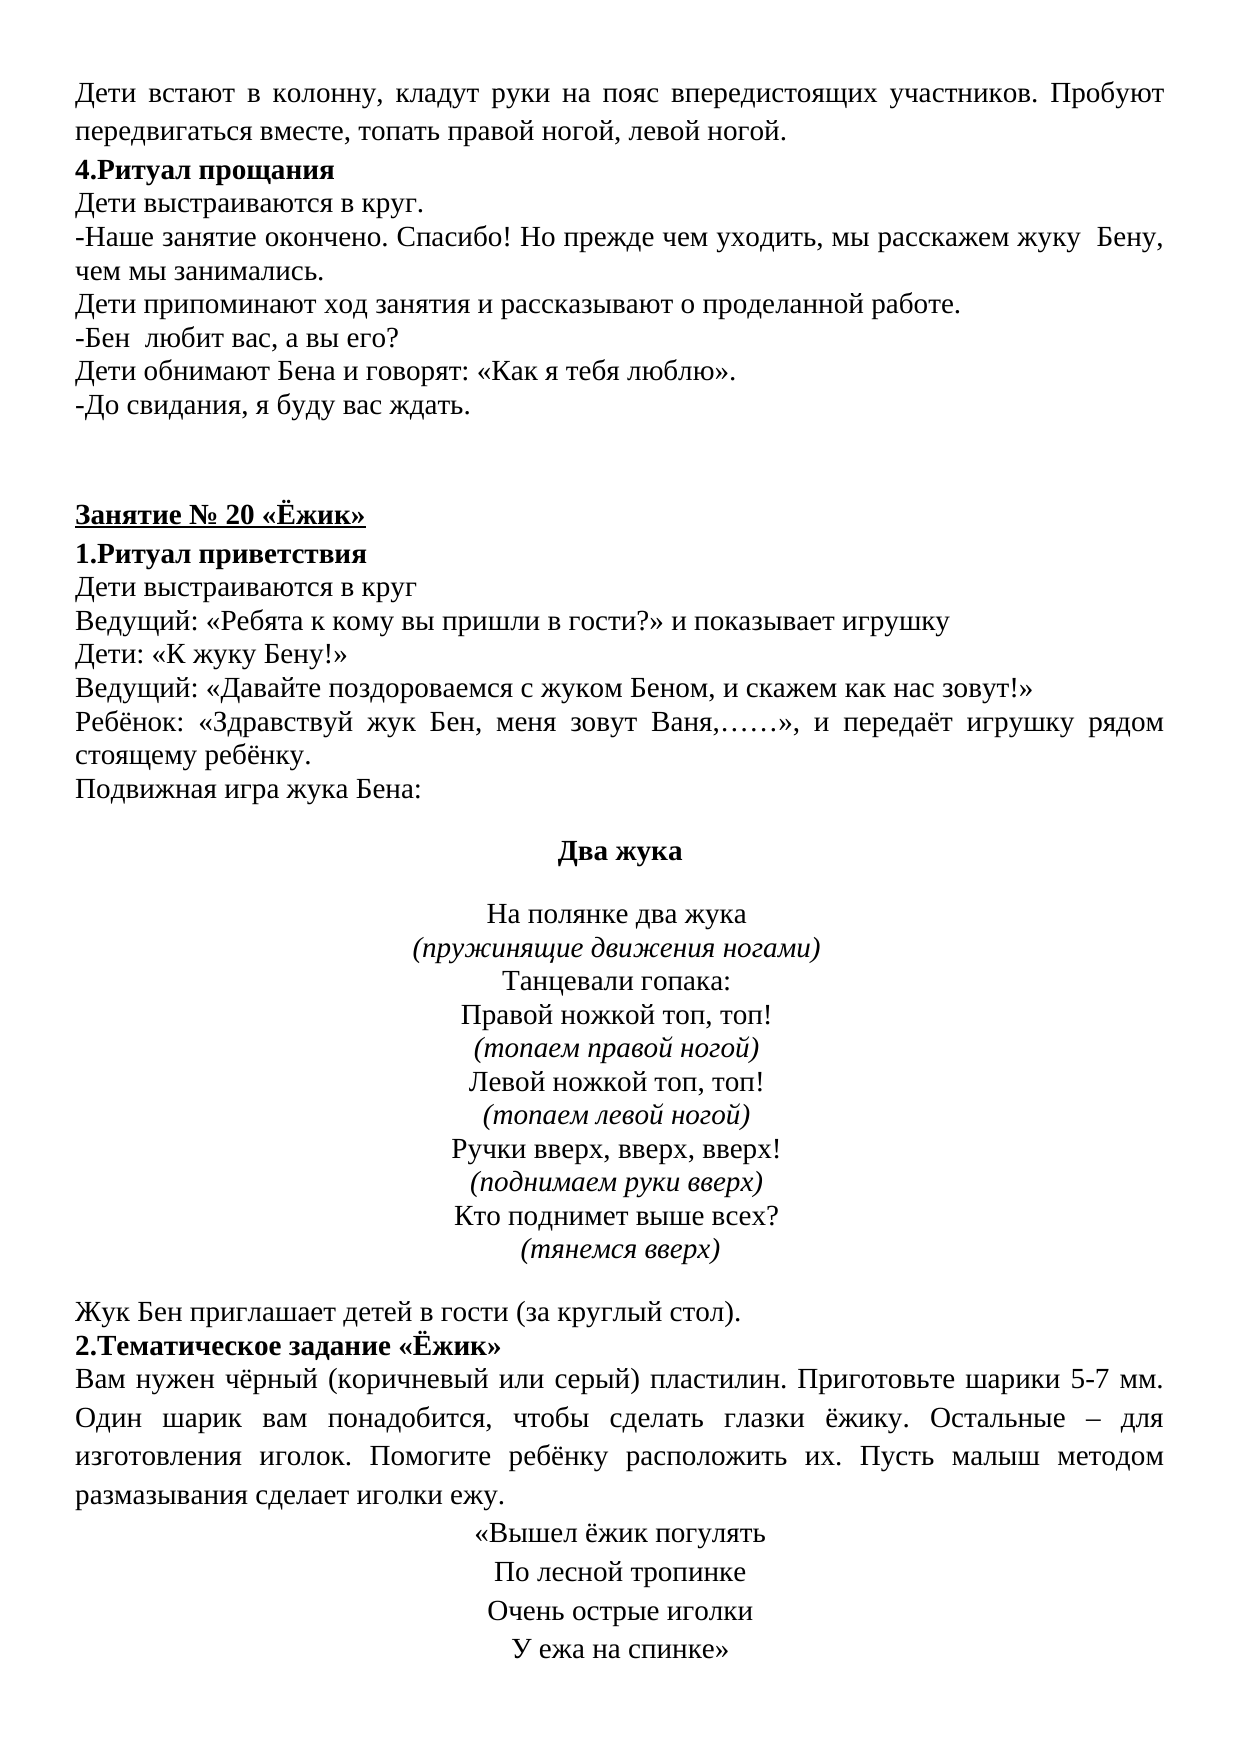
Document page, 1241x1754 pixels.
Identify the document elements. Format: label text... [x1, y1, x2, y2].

text 4.Ритуал прощания [75, 152, 1165, 186]
text Ведущий: «Давайте поздороваемся с жуком Беном, и скажем как нас зовут!» [75, 670, 1165, 704]
text На полянке два жука (пружинящие движения ногами) Танцевали гопака: Правой ножкой топ, топ! (топаем правой ногой) Левой ножкой топ, топ! (топаем левой ногой) Ручки вверх, вверх, вверх! (поднимаем руки вверх) Кто поднимет выше всех? (тянемся вверх) [75, 896, 1165, 1265]
text Дети обнимают Бена и говорят: «Как я тебя люблю». [75, 353, 1165, 387]
text Занятие № 20 «Ёжик» [75, 497, 1165, 531]
text Дети: «К жуку Бену!» [75, 637, 1165, 670]
text Дети припоминают ход занятия и рассказывают о проделанной работе. [75, 286, 1165, 320]
text Два жука [75, 833, 1165, 867]
text 2.Тематическое задание «Ёжик» [75, 1328, 1165, 1361]
text Дети выстраиваются в круг. [75, 186, 1165, 219]
text Жук Бен приглашает детей в гости (за круглый стол). [75, 1294, 1165, 1328]
text Подвижная игра жука Бена: [75, 771, 1165, 804]
text Дети встают в колонну, кладут руки на пояс впередистоящих участников. Пробуют передвигаться вместе, топать правой ногой, левой ногой. [75, 75, 1165, 147]
text -Бен любит вас, а вы его? [75, 320, 1165, 353]
text Ведущий: «Ребята к кому вы пришли в гости?» и показывает игрушку [75, 603, 1165, 637]
text Очень острые иголки [75, 1593, 1165, 1626]
text -До свидания, я буду вас ждать. [75, 387, 1165, 420]
text По лесной тропинке [75, 1554, 1165, 1588]
text Дети выстраиваются в круг [75, 569, 1165, 603]
text «Вышел ёжик погулять [75, 1516, 1165, 1549]
text 1.Ритуал приветствия [75, 536, 1165, 569]
text Вам нужен чёрный (коричневый или серый) пластилин. Приготовьте шарики 5-7 мм. Один шарик вам понадобится, чтобы сделать глазки ёжику. Остальные – для изготовления иголок. Помогите ребёнку расположить их. Пусть малыш методом размазывания сделает иголки ежу. [75, 1361, 1165, 1511]
text Ребёнок: «Здравствуй жук Бен, меня зовут Ваня,……», и передаёт игрушку рядом стоящему ребёнку. [75, 704, 1165, 771]
text У ежа на спинке» [75, 1631, 1165, 1665]
text -Наше занятие окончено. Спасибо! Но прежде чем уходить, мы расскажем жуку Бену, чем мы занимались. [75, 219, 1165, 286]
